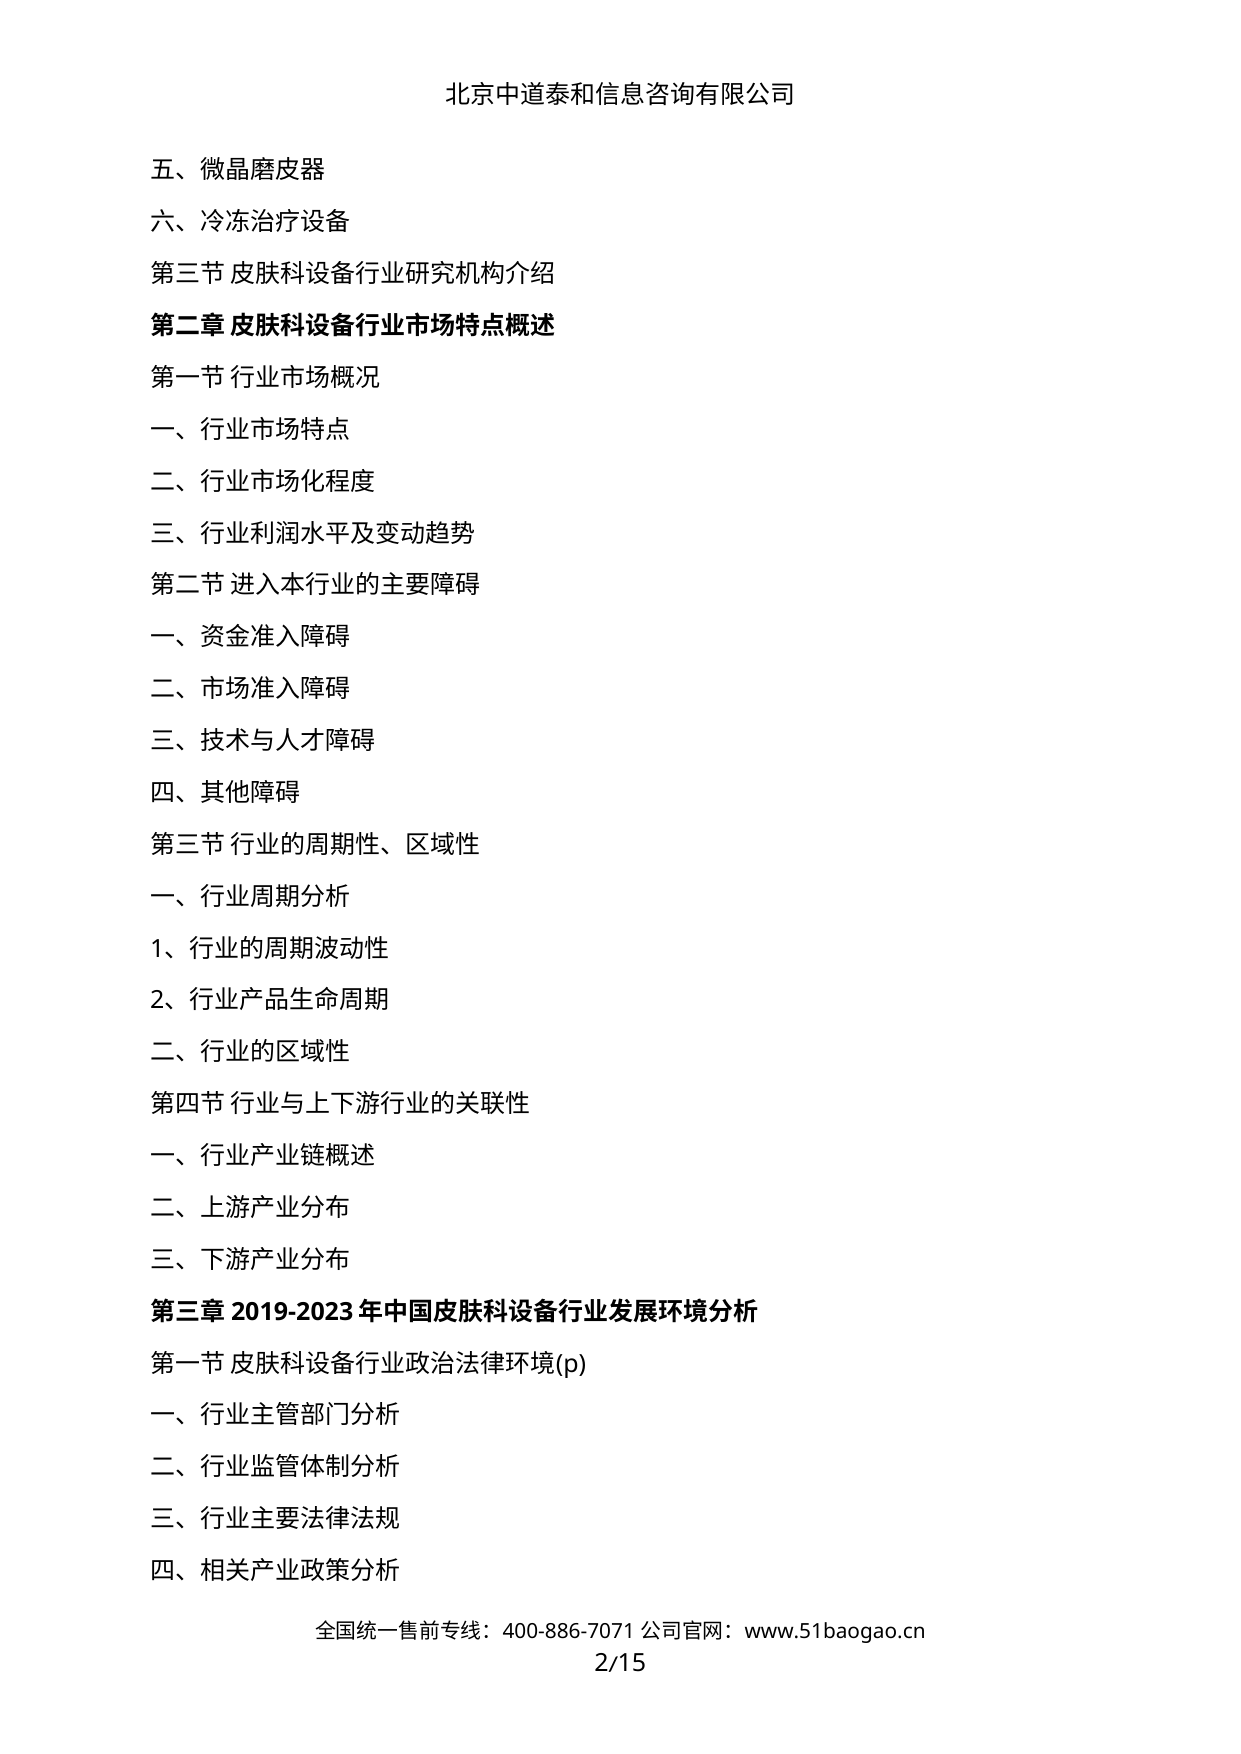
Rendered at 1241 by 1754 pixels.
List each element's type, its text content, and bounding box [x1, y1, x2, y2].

text 第三章 2019-2023年中国皮肤科设备行业发展环境分析 [150, 1291, 1090, 1327]
text 第一节 皮肤科设备行业政治法律环境(p) [150, 1343, 1090, 1379]
text 第四节 行业与上下游行业的关联性 [150, 1084, 1090, 1120]
text 三、技术与人才障碍 [150, 721, 1090, 757]
text 四、其他障碍 [150, 772, 1090, 809]
text 二、行业的区域性 [150, 1032, 1090, 1068]
text 第二节 进入本行业的主要障碍 [150, 565, 1090, 601]
text 第三节 皮肤科设备行业研究机构介绍 [150, 254, 1090, 290]
text 二、市场准入障碍 [150, 669, 1090, 705]
text 三、行业利润水平及变动趋势 [150, 513, 1090, 549]
text 1、行业的周期波动性 [150, 928, 1090, 964]
text 一、资金准入障碍 [150, 617, 1090, 653]
text 一、行业周期分析 [150, 876, 1090, 912]
text 第二章 皮肤科设备行业市场特点概述 [150, 306, 1090, 342]
text 二、上游产业分布 [150, 1187, 1090, 1224]
text 三、下游产业分布 [150, 1239, 1090, 1276]
text 一、行业主管部门分析 [150, 1395, 1090, 1431]
text 三、行业主要法律法规 [150, 1499, 1090, 1535]
text 四、相关产业政策分析 [150, 1551, 1090, 1587]
text 一、行业产业链概述 [150, 1136, 1090, 1172]
text 六、冷冻治疗设备 [150, 202, 1090, 238]
text 二、行业监管体制分析 [150, 1447, 1090, 1483]
text 第三节 行业的周期性、区域性 [150, 824, 1090, 861]
text 五、微晶磨皮器 [150, 150, 1090, 186]
text 一、行业市场特点 [150, 409, 1090, 446]
text 2、行业产品生命周期 [150, 980, 1090, 1016]
text 第一节 行业市场概况 [150, 357, 1090, 394]
text 二、行业市场化程度 [150, 461, 1090, 497]
